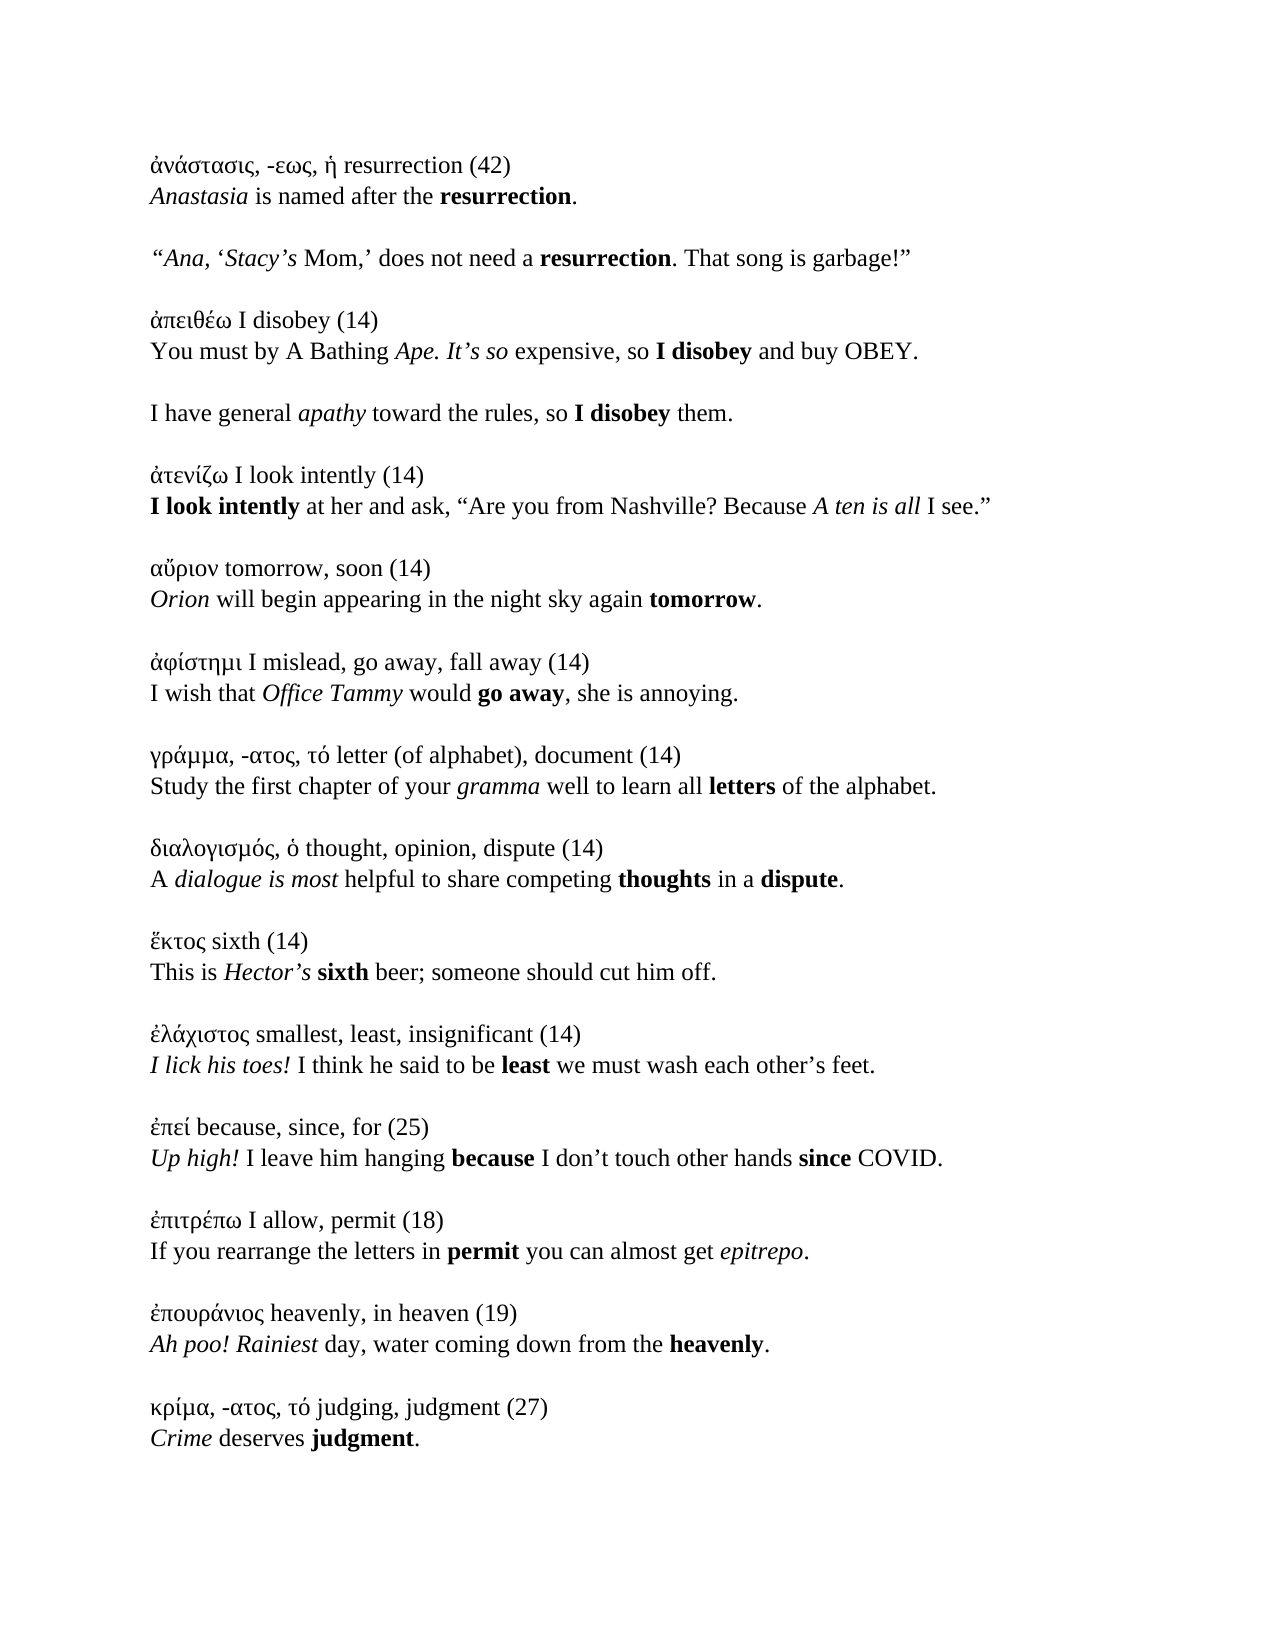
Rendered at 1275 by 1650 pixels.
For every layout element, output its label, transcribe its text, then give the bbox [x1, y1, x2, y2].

text ἀνάστασις, -εως, ἡ resurrection (42) [150, 150, 1125, 179]
text ἐπιτρέπω I allow, permit (18) [150, 1205, 1125, 1234]
text ἀτενίζω I look intently (14) [150, 460, 1125, 489]
text ἀφίστηµι I mislead, go away, fall away (14) [150, 647, 1125, 675]
text διαλογισµός, ὁ thought, opinion, dispute (14) [150, 833, 1125, 862]
text ἐλάχιστος smallest, least, insignificant (14) [150, 1019, 1125, 1048]
text If you rearrange the letters in permit you can almost get epitrepo. [150, 1236, 1125, 1265]
text You must by A Bathing Ape. It’s so expensive, so I disobey and buy OBEY. [150, 336, 1125, 365]
text I look intently at her and ask, “Are you from Nashville? Because A ten is all I see.” [150, 491, 1125, 520]
text Anastasia is named after the resurrection. [150, 181, 1125, 210]
text αὔριον tomorrow, soon (14) [150, 553, 1125, 582]
text I have general apathy toward the rules, so I disobey them. [150, 398, 1125, 427]
text A dialogue is most helpful to share competing thoughts in a dispute. [150, 864, 1125, 893]
text Up high! I leave him hanging because I don’t touch other hands since COVID. [150, 1143, 1125, 1172]
text ἐπουράνιος heavenly, in heaven (19) [150, 1298, 1125, 1327]
text Orion will begin appearing in the night sky again tomorrow. [150, 584, 1125, 613]
text ἐπεί because, since, for (25) [150, 1112, 1125, 1141]
text γράµµα, -ατος, τό letter (of alphabet), document (14) [150, 740, 1125, 768]
text Crime deserves judgment. [150, 1423, 1125, 1451]
text “Ana, ‘Stacy’s Mom,’ does not need a resurrection. That song is garbage!” [150, 243, 1125, 272]
text I lick his toes! I think he said to be least we must wash each other’s feet. [150, 1050, 1125, 1079]
text Study the first chapter of your gramma well to learn all letters of the alphabet. [150, 771, 1125, 799]
text Ah poo! Rainiest day, water coming down from the heavenly. [150, 1329, 1125, 1358]
text I wish that Office Tammy would go away, she is annoying. [150, 678, 1125, 706]
text ἕκτος sixth (14) [150, 926, 1125, 955]
text This is Hector’s sixth beer; someone should cut him off. [150, 957, 1125, 986]
text κρίµα, -ατος, τό judging, judgment (27) [150, 1392, 1125, 1420]
text ἀπειθέω I disobey (14) [150, 305, 1125, 334]
